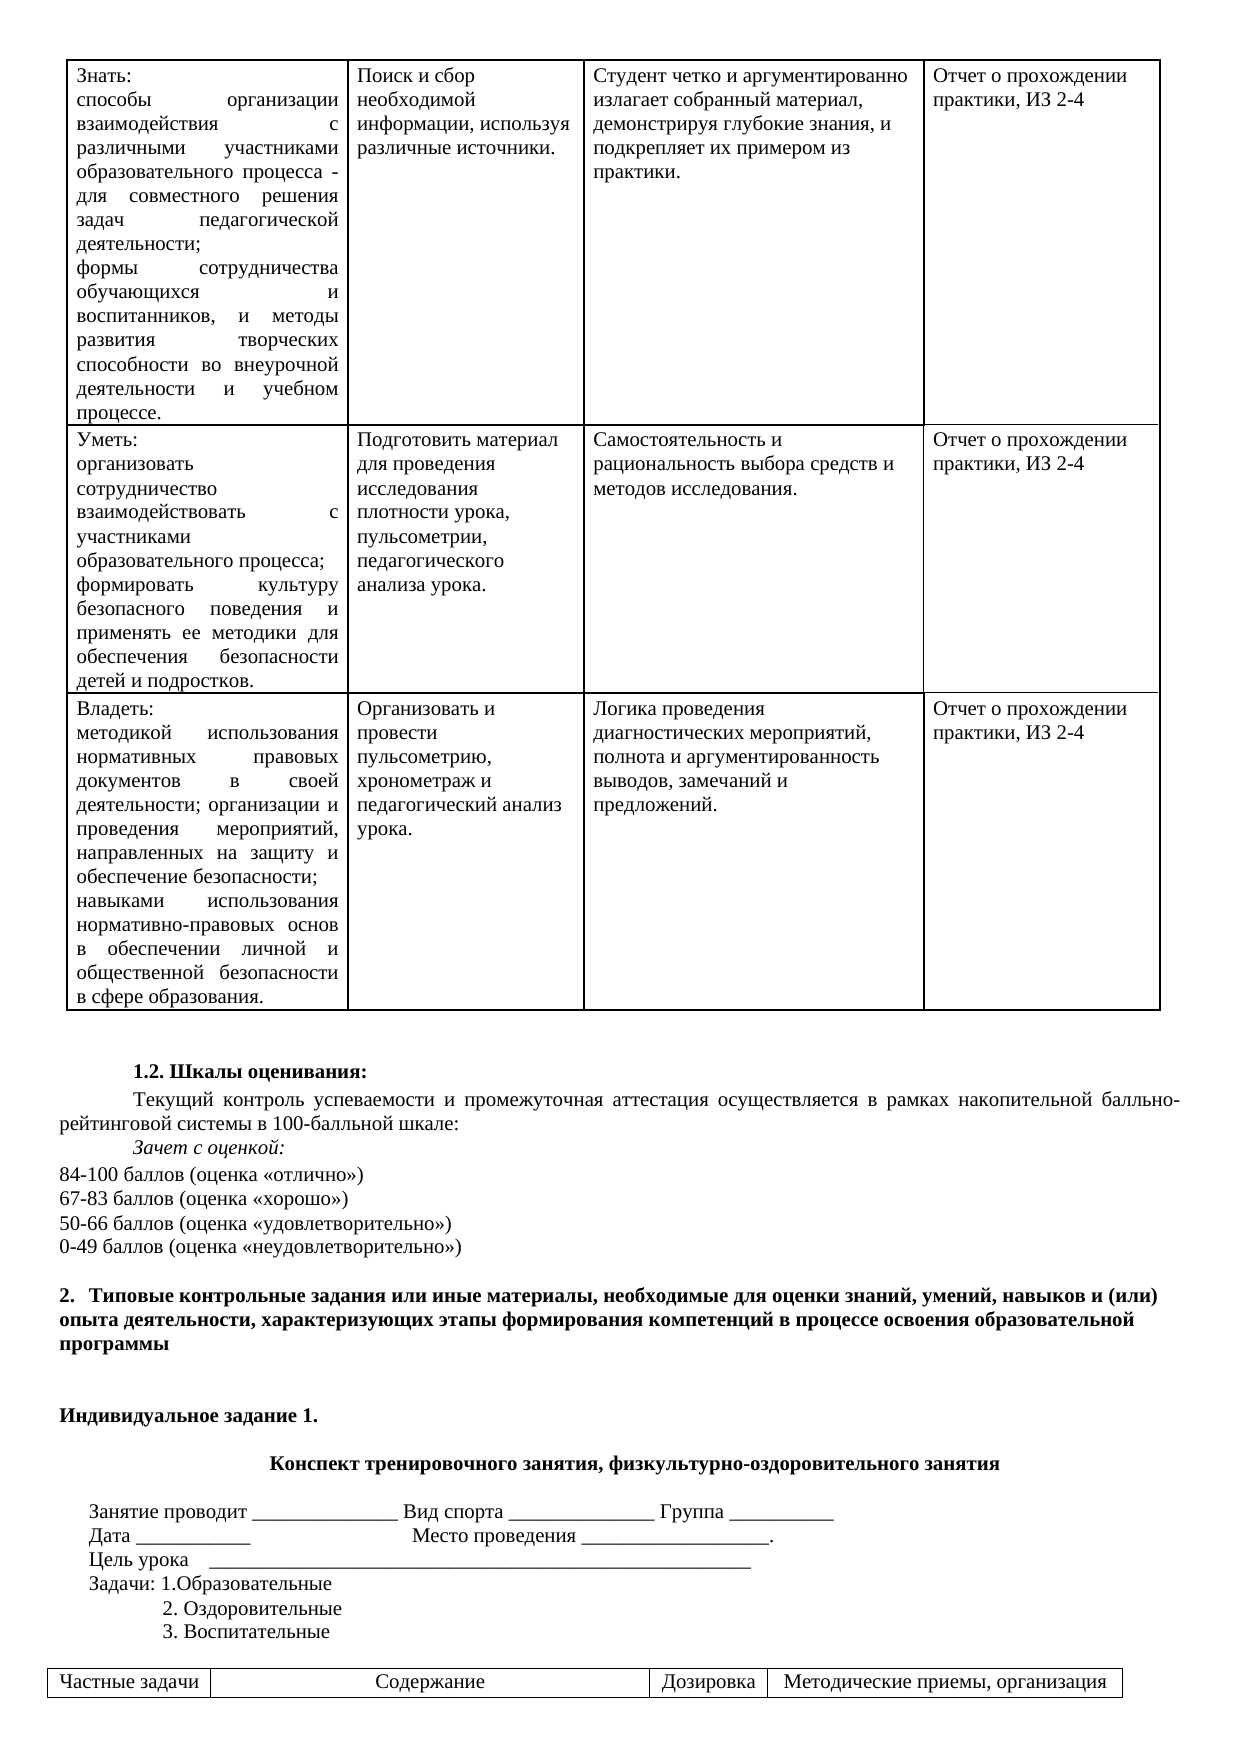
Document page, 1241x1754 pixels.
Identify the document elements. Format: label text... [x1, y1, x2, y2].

table_cell Отчет о прохождении практики, ИЗ 2-4 [925, 692, 1159, 1008]
text 1.2. Шкалы оценивания: [59, 1059, 1181, 1083]
table_cell Владеть: методикой использования нормативных правовых документов в своей деятельности; организации и проведения мероприятий, направленных на защиту и обеспечение безопасности; навыками использования нормативно-правовых основ в обеспечении личной и общественной безопасности в сфере образования. [68, 694, 347, 1008]
table_cell Поиск и сбор необходимой информации, используя различные источники. [349, 61, 583, 424]
table_cell Отчет о прохождении практики, ИЗ 2-4 [925, 61, 1159, 424]
table_cell Логика проведения диагностических мероприятий, полнота и аргументированность выводов, замечаний и предложений. [585, 694, 923, 1008]
list Типовые контрольные задания или иные материалы, необходимые для оценки знаний, умений, навыков и (или) опыта деятельности, характеризующих этапы формирования компетенций в процессе освоения образовательной программы [59, 1283, 1181, 1355]
table_cell Подготовить материал для проведения исследования плотности урока, пульсометрии, педагогического анализа урока. [349, 426, 583, 692]
list Конспект тренировочного занятия, физкультурно-оздоровительного занятия [89, 1451, 1181, 1475]
table_header Дозировка [650, 1669, 767, 1697]
list Задачи: 1.Образовательные [89, 1571, 1181, 1595]
text 67-83 баллов (оценка «хорошо») [59, 1186, 1181, 1210]
table_cell Организовать и провести пульсометрию, хронометраж и педагогический анализ урока. [349, 694, 583, 1008]
list Занятие проводит ______________ Вид спорта ______________ Группа __________ [89, 1499, 1181, 1523]
list 2. Оздоровительные [162, 1595, 1181, 1619]
text Текущий контроль успеваемости и промежуточная аттестация осуществляется в рамках накопительной балльно-рейтинговой системы в 100-балльной шкале: [59, 1087, 1181, 1135]
table_cell Отчет о прохождении практики, ИЗ 2-4 [924, 424, 1159, 692]
table_cell Студент четко и аргументированно излагает собранный материал, демонстрируя глубокие знания, и подкрепляет их примером из практики. [585, 61, 923, 424]
list 3. Воспитательные [162, 1619, 1181, 1643]
table_cell Самостоятельность и рациональность выбора средств и методов исследования. [585, 426, 923, 692]
table_header Содержание [211, 1669, 649, 1697]
list Дата ___________ Место проведения __________________. [89, 1523, 1181, 1547]
table_cell Знать: способы организации взаимодействия с различными участниками образовательного процесса - для совместного решения задач педагогической деятельности; формы сотрудничества обучающихся и воспитанников, и методы развития творческих способности во внеурочной деятельности и учебном процессе. [68, 61, 347, 424]
text 0-49 баллов (оценка «неудовлетворительно») [59, 1234, 1181, 1258]
text 84-100 баллов (оценка «отлично») [59, 1162, 1181, 1186]
text Зачет с оценкой: [59, 1135, 1181, 1159]
list Индивидуальное задание 1. [59, 1403, 1181, 1427]
text 50-66 баллов (оценка «удовлетворительно») [59, 1210, 1181, 1234]
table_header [48, 1669, 210, 1697]
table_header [768, 1669, 1122, 1697]
table_cell Уметь: организовать сотрудничество взаимодействовать с участниками образовательного процесса; формировать культуру безопасного поведения и применять ее методики для обеспечения безопасности детей и подростков. [68, 426, 347, 692]
list Цель урока ____________________________________________________ [89, 1547, 1181, 1571]
